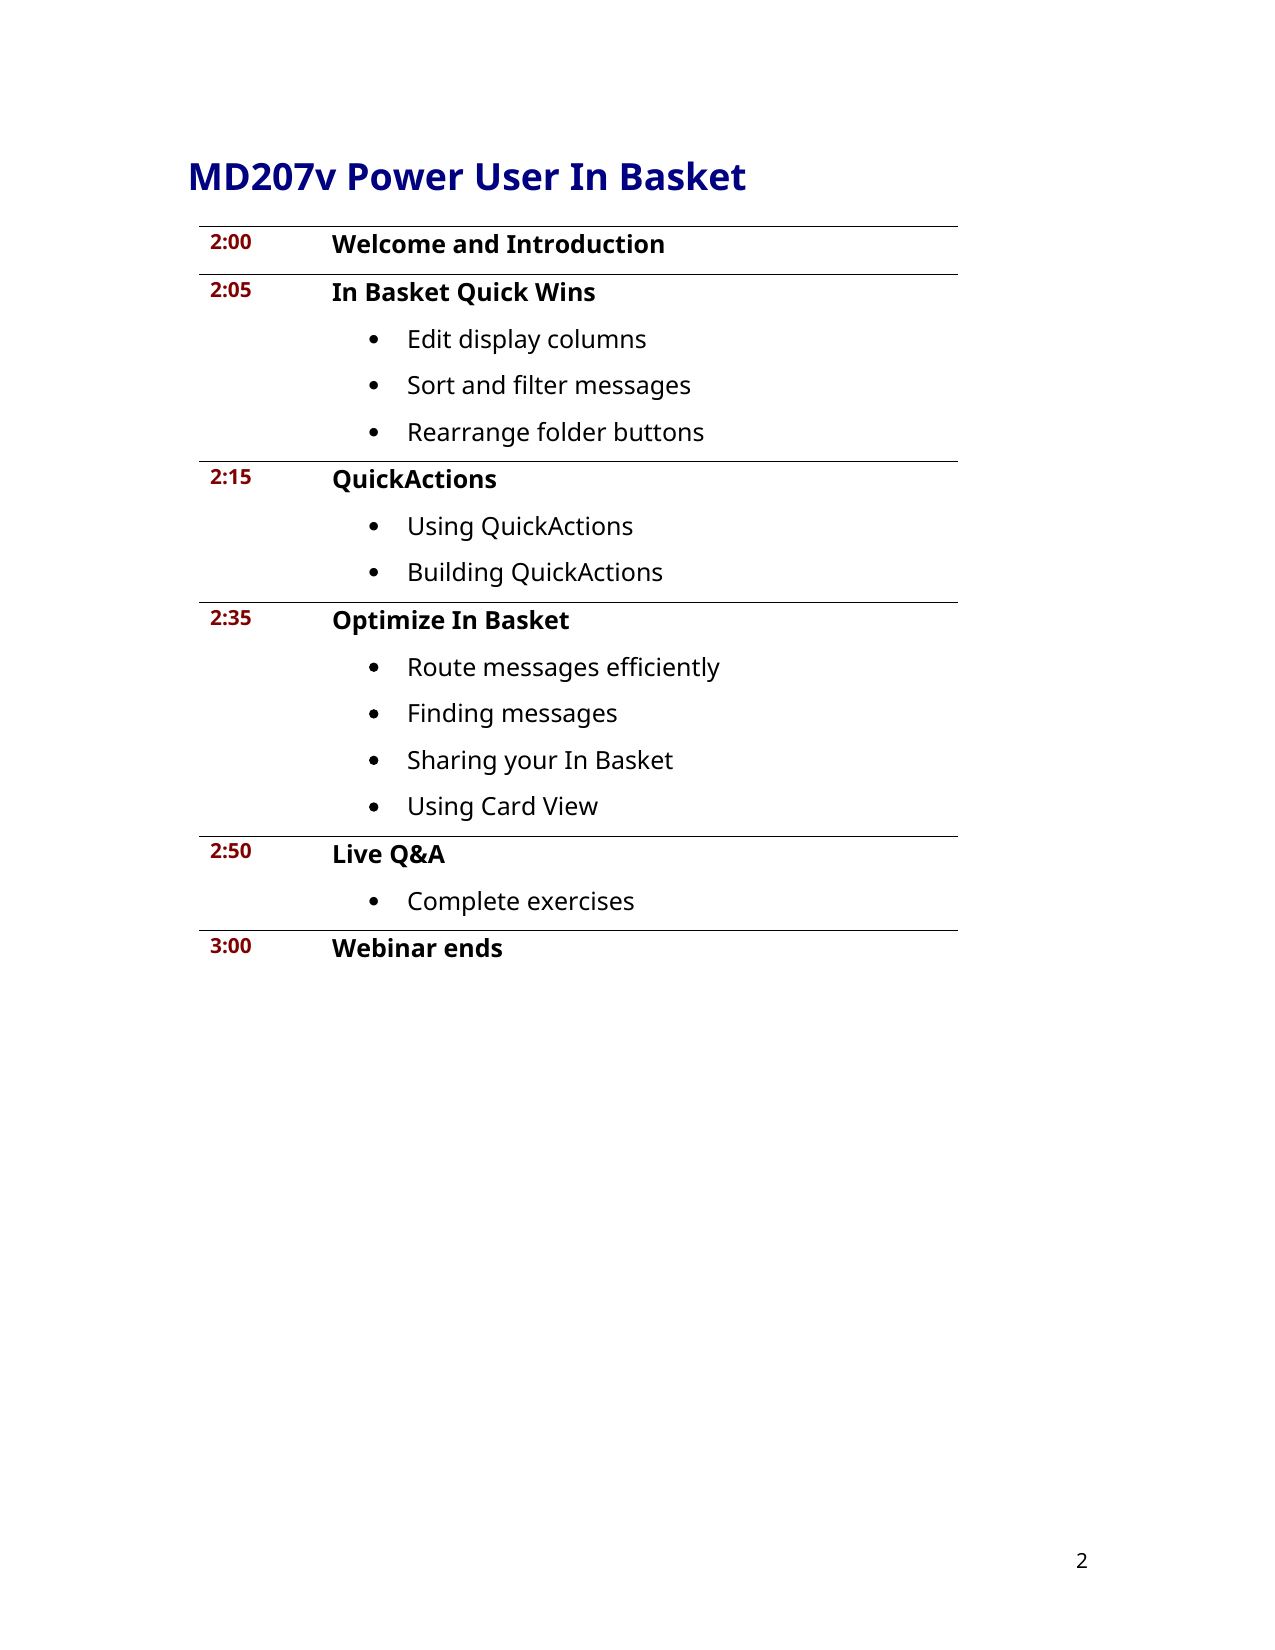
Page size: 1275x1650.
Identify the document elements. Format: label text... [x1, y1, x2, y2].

table_cell 2:35 [199, 603, 321, 836]
table_cell 2:50 [199, 837, 321, 930]
table_cell Optimize In Basket Route messages efficiently Finding messages Sharing your In Basket Using Card View [321, 603, 958, 836]
table_cell QuickActions Using QuickActions Building QuickActions [321, 462, 958, 602]
table_cell In Basket Quick Wins Edit display columns Sort and filter messages Rearrange folder buttons [321, 275, 958, 461]
table_header Welcome and Introduction [321, 227, 958, 274]
table_cell Live Q&A Complete exercises [321, 837, 958, 930]
table_cell 3:00 [199, 931, 321, 977]
table_cell Webinar ends [321, 931, 958, 977]
table_header 2:00 [199, 227, 321, 274]
table_cell 2:15 [199, 462, 321, 602]
table_cell 2:05 [199, 275, 321, 461]
subtitle MD207v Power User In Basket [187, 150, 1087, 201]
